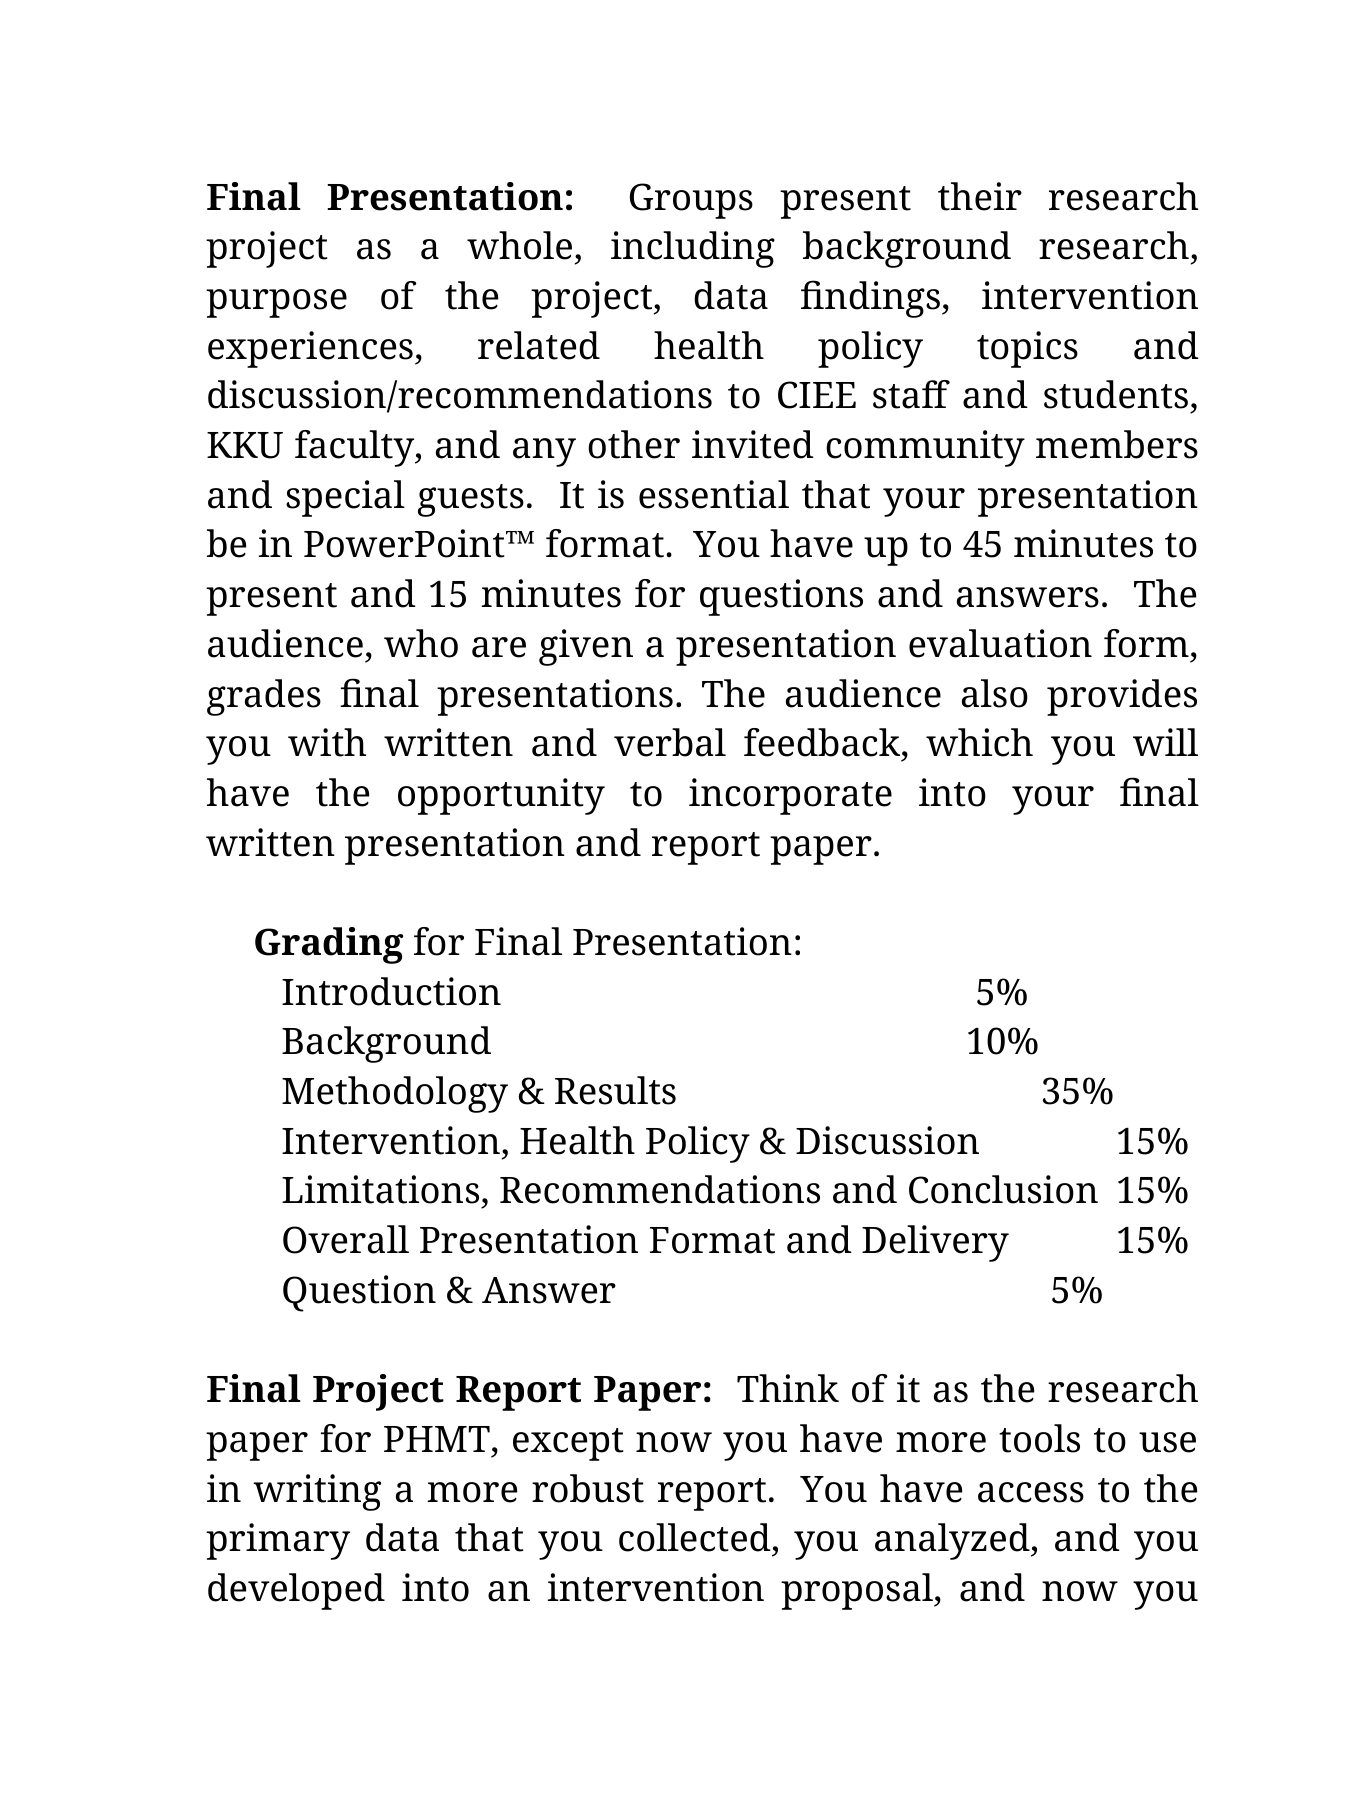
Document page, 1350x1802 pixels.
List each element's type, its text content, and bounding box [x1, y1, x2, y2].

text Intervention, Health Policy & Discussion 15% [253, 1115, 1200, 1165]
text Final Presentation: Groups present their research project as a whole, including background research, purpose of the project, data findings, intervention experiences, related health policy topics and discussion/recommendations to CIEE staff and students, KKU faculty, and any other invited community members and special guests. It is essential that your presentation be in PowerPoint™ format. You have up to 45 minutes to present and 15 minutes for questions and answers. The audience, who are given a presentation evaluation form, grades final presentations. The audience also provides you with written and verbal feedback, which you will have the opportunity to incorporate into your final written presentation and report paper. [206, 171, 1200, 867]
text Background 10% [253, 1016, 1200, 1066]
text Introduction 5% [253, 966, 1200, 1016]
text Grading for Final Presentation: [206, 916, 1200, 966]
text Limitations, Recommendations and Conclusion 15% [253, 1165, 1200, 1214]
text Overall Presentation Format and Delivery 15% [253, 1214, 1200, 1264]
text Question & Answer 5% [253, 1264, 1200, 1314]
text Methodology & Results 35% [253, 1066, 1200, 1115]
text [206, 1364, 1200, 1612]
